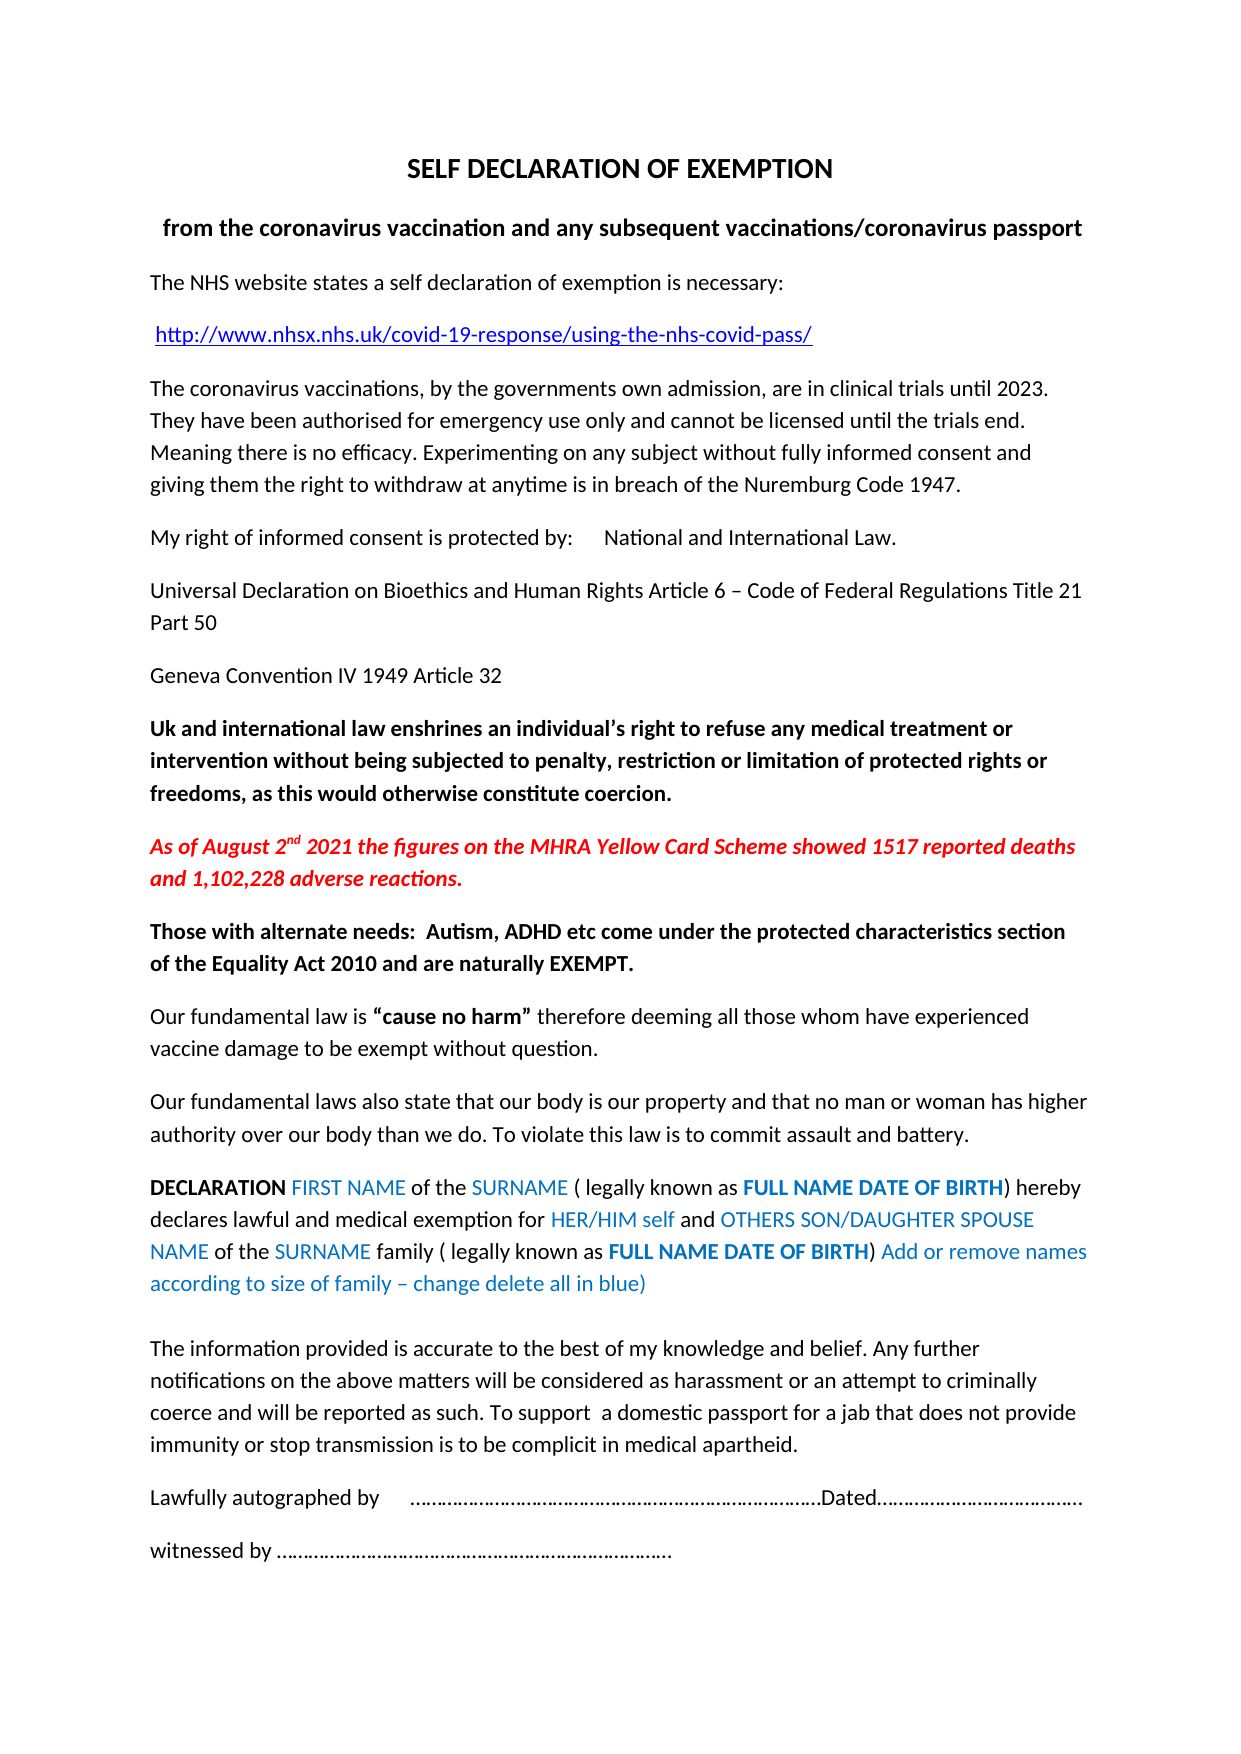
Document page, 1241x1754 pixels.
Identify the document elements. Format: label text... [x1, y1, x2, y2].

text Lawfully autographed by ……………………………………………………………………Dated………………………………… [150, 1483, 1090, 1511]
text witnessed by ………………………………………………………………… [150, 1536, 1090, 1564]
text SELF DECLARATION OF EXEMPTION [150, 150, 1090, 186]
text from the coronavirus vaccination and any subsequent vaccinations/coronavirus passport [150, 212, 1090, 242]
text Uk and international law enshrines an individual’s right to refuse any medical treatment or intervention without being subjected to penalty, restriction or limitation of protected rights or freedoms, as this would otherwise constitute coercion. [150, 714, 1090, 807]
text My right of informed consent is protected by: National and International Law. [150, 523, 1090, 551]
text http://www.nhsx.nhs.uk/covid-19-response/using-the-nhs-covid-pass/ [150, 321, 1090, 349]
text As of August 2nd 2021 the figures on the MHRA Yellow Card Scheme showed 1517 reported deaths and 1,102,228 adverse reactions. [150, 832, 1090, 892]
text Geneva Convention IV 1949 Article 32 [150, 661, 1090, 689]
text Our fundamental law is “cause no harm” therefore deeming all those whom have experienced vaccine damage to be exempt without question. [150, 1002, 1090, 1062]
text The coronavirus vaccinations, by the governments own admission, are in clinical trials until 2023. They have been authorised for emergency use only and cannot be licensed until the trials end. Meaning there is no efficacy. Experimenting on any subject without fully informed consent and giving them the right to withdraw at anytime is in breach of the Nuremburg Code 1947. [150, 374, 1090, 498]
text Our fundamental laws also state that our body is our property and that no man or woman has higher authority over our body than we do. To violate this law is to commit assault and battery. [150, 1087, 1090, 1148]
text The NHS website states a self declaration of exemption is necessary: [150, 268, 1090, 296]
text Universal Declaration on Bioethics and Human Rights Article 6 – Code of Federal Regulations Title 21 Part 50 [150, 576, 1090, 636]
text Those with alternate needs: Autism, ADHD etc come under the protected characteristics section of the Equality Act 2010 and are naturally EXEMPT. [150, 917, 1090, 977]
text DECLARATION FIRST NAME of the SURNAME ( legally known as FULL NAME DATE OF BIRTH) hereby declares lawful and medical exemption for HER/HIM self and OTHERS SON/DAUGHTER SPOUSE NAME of the SURNAME family ( legally known as FULL NAME DATE OF BIRTH) Add or remove names according to size of family – change delete all in blue) The information provided is accurate to the best of my knowledge and belief. Any further notifications on the above matters will be considered as harassment or an attempt to criminally coerce and will be reported as such. To support a domestic passport for a jab that does not provide immunity or stop transmission is to be complicit in medical apartheid. [150, 1173, 1090, 1458]
